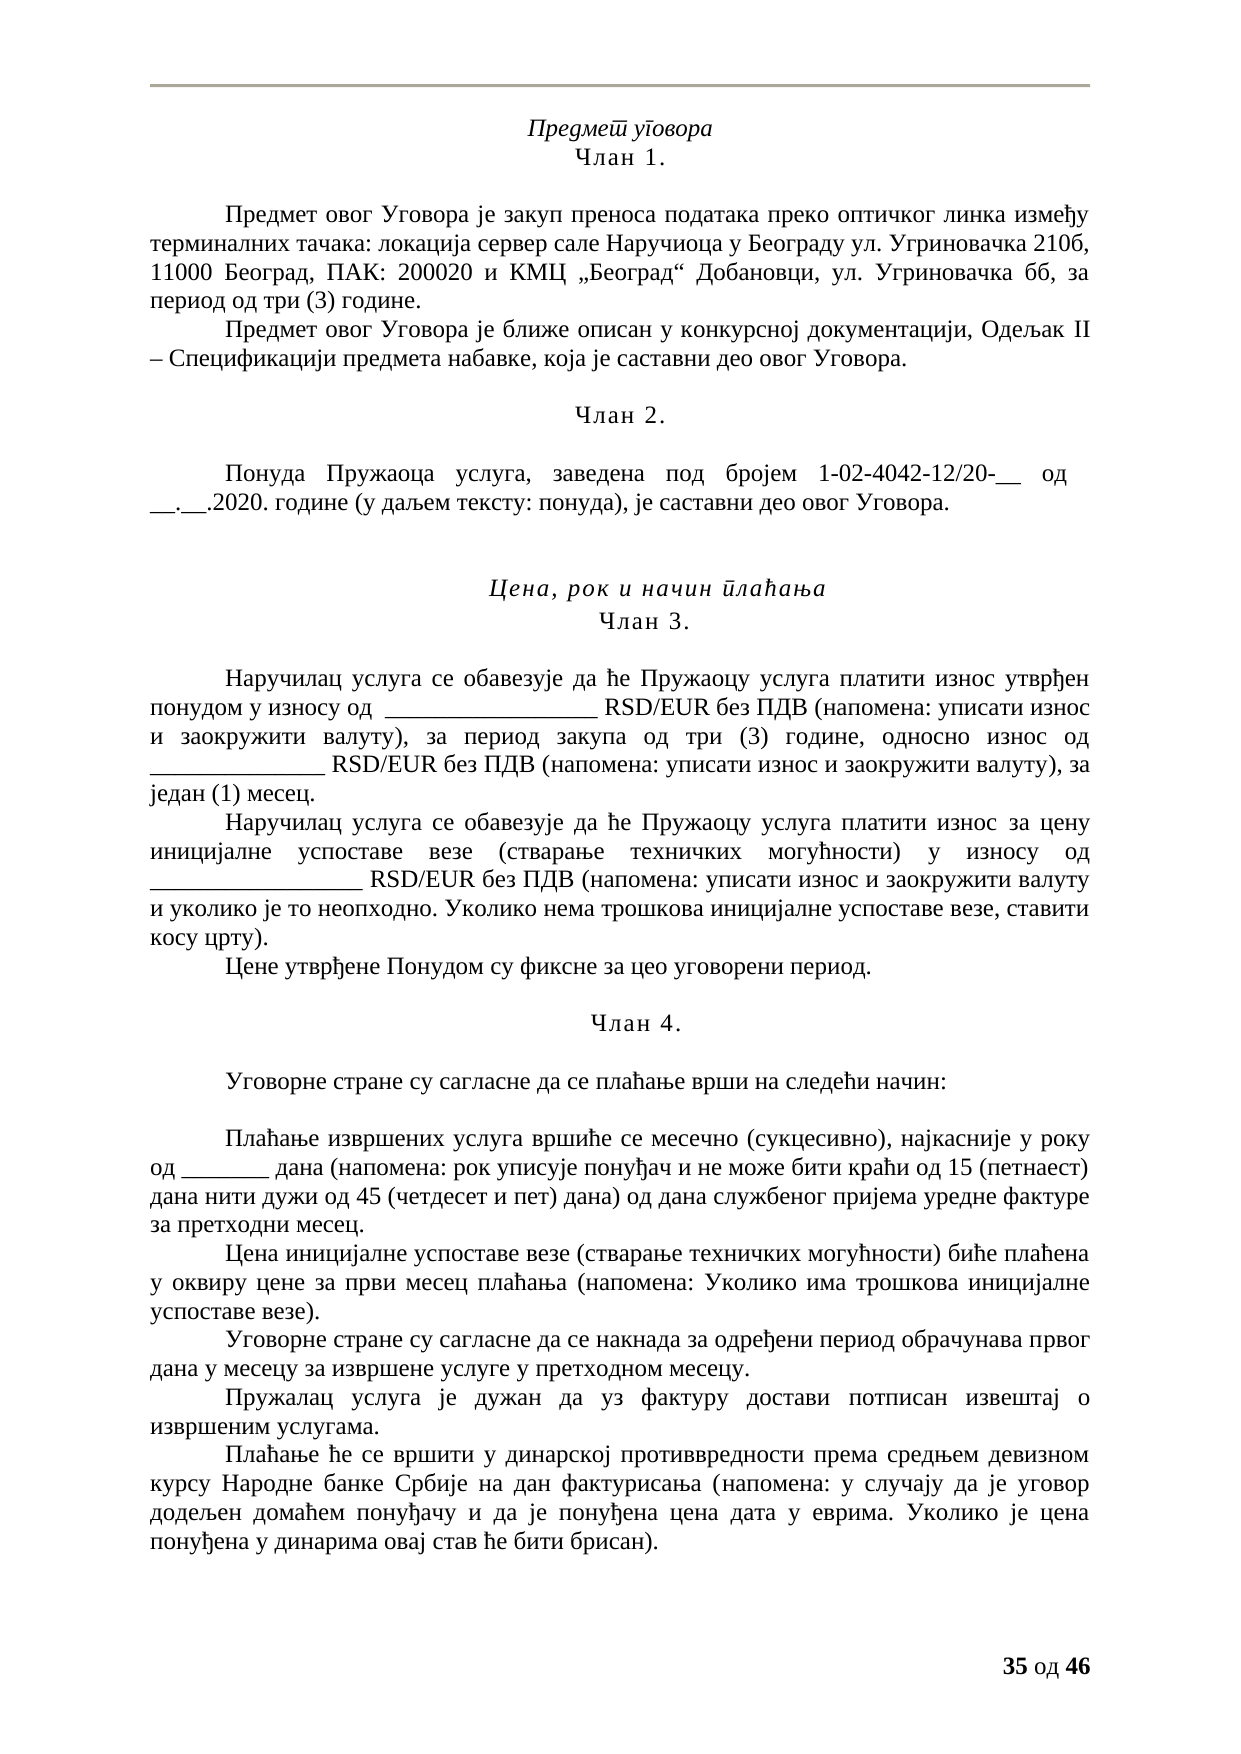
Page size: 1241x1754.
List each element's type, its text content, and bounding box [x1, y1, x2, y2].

text Уговорне стране су сагласне да се накнада за одређени период обрачунава првог дана у месецу за извршене услуге у претходном месецу. [150, 1324, 1090, 1382]
text Наручилац услуга се обавезује да ће Пружаоцу услуга платити износ утврђен понудом у износу од _________________ RSD/EUR без ПДВ (напомена: уписати износ и заокружити валуту), за период закупа од три (3) године, односно износ од ______________ RSD/EUR без ПДВ (напомена: уписати износ и заокружити валуту), за један (1) месец. [150, 663, 1090, 807]
text Члан 2. [150, 400, 1090, 429]
text Наручилац услуга се обавезује да ће Пружаоцу услуга платити износ за цену иницијалне успоставе везе (стварање техничких могућности) у износу од _________________ RSD/EUR без ПДВ (напомена: уписати износ и заокружити валуту и уколико је то неопходно. Уколико нема трошкова иницијалне успоставе везе, ставити косу црту). [150, 807, 1090, 951]
text Предмет уговора [150, 113, 1090, 142]
text Предмет овог Уговора је закуп преноса података преко оптичког линка између терминалних тачака: локација сервер сале Наручиоца у Београду ул. Угриновачка 210б, 11000 Београд, ПАК: 200020 и КМЦ „Београд“ Добановци, ул. Угриновачка бб, за период од три (3) године. [150, 199, 1090, 314]
text Предмет овог Уговора је ближе описан у конкурсној документацији, Одељак II – Спецификацији предмета набавке, која је саставни део овог Уговора. [150, 314, 1090, 372]
text Пружалац услуга је дужан да уз фактуру достави потписан извештај о извршеним услугама. [150, 1382, 1090, 1439]
text Цена иницијалне успоставе везе (стварање техничких могућности) биће плаћена у оквиру цене за први месец плаћања (напомена: Уколико има трошкова иницијалне успоставе везе). [150, 1238, 1090, 1324]
text Члан 3. [150, 606, 1090, 634]
text Члан 4. [150, 1008, 1090, 1037]
list Цена, рок и начин плаћања [150, 573, 1090, 602]
subtitle Плаћање извршених услуга вршиће се месечно (сукцесивно), најкасније у року од _______ дана (напомена: рок уписује понуђач и не може бити краћи од 15 (петнаест) дана нити дужи од 45 (четдесет и пет) дана) од дана службеног пријема уредне фактуре за претходни месец. [150, 1123, 1090, 1238]
text Уговорне стране су сагласне да се плаћање врши на следећи начин: [150, 1066, 1090, 1094]
text Члан 1. [150, 142, 1090, 170]
text Плаћање ће се вршити у динарској противвредности према средњем девизном курсу Народне банке Србије на дан фактурисања (напомена: у случају да је уговор додељен домаћем понуђачу и да је понуђена цена дата у еврима. Уколико је цена понуђена у динарима овај став ће бити брисан). [150, 1439, 1090, 1554]
text Цене утврђене Понудом су фиксне за цео уговорени период. [150, 951, 1090, 979]
table_header Понуда Пружаоца услуга, заведена под бројем 1-02-4042-12/20-__ од __.__.2020. године (у даљем тексту: понуда), је саставни део овог Уговора. [139, 458, 1079, 573]
